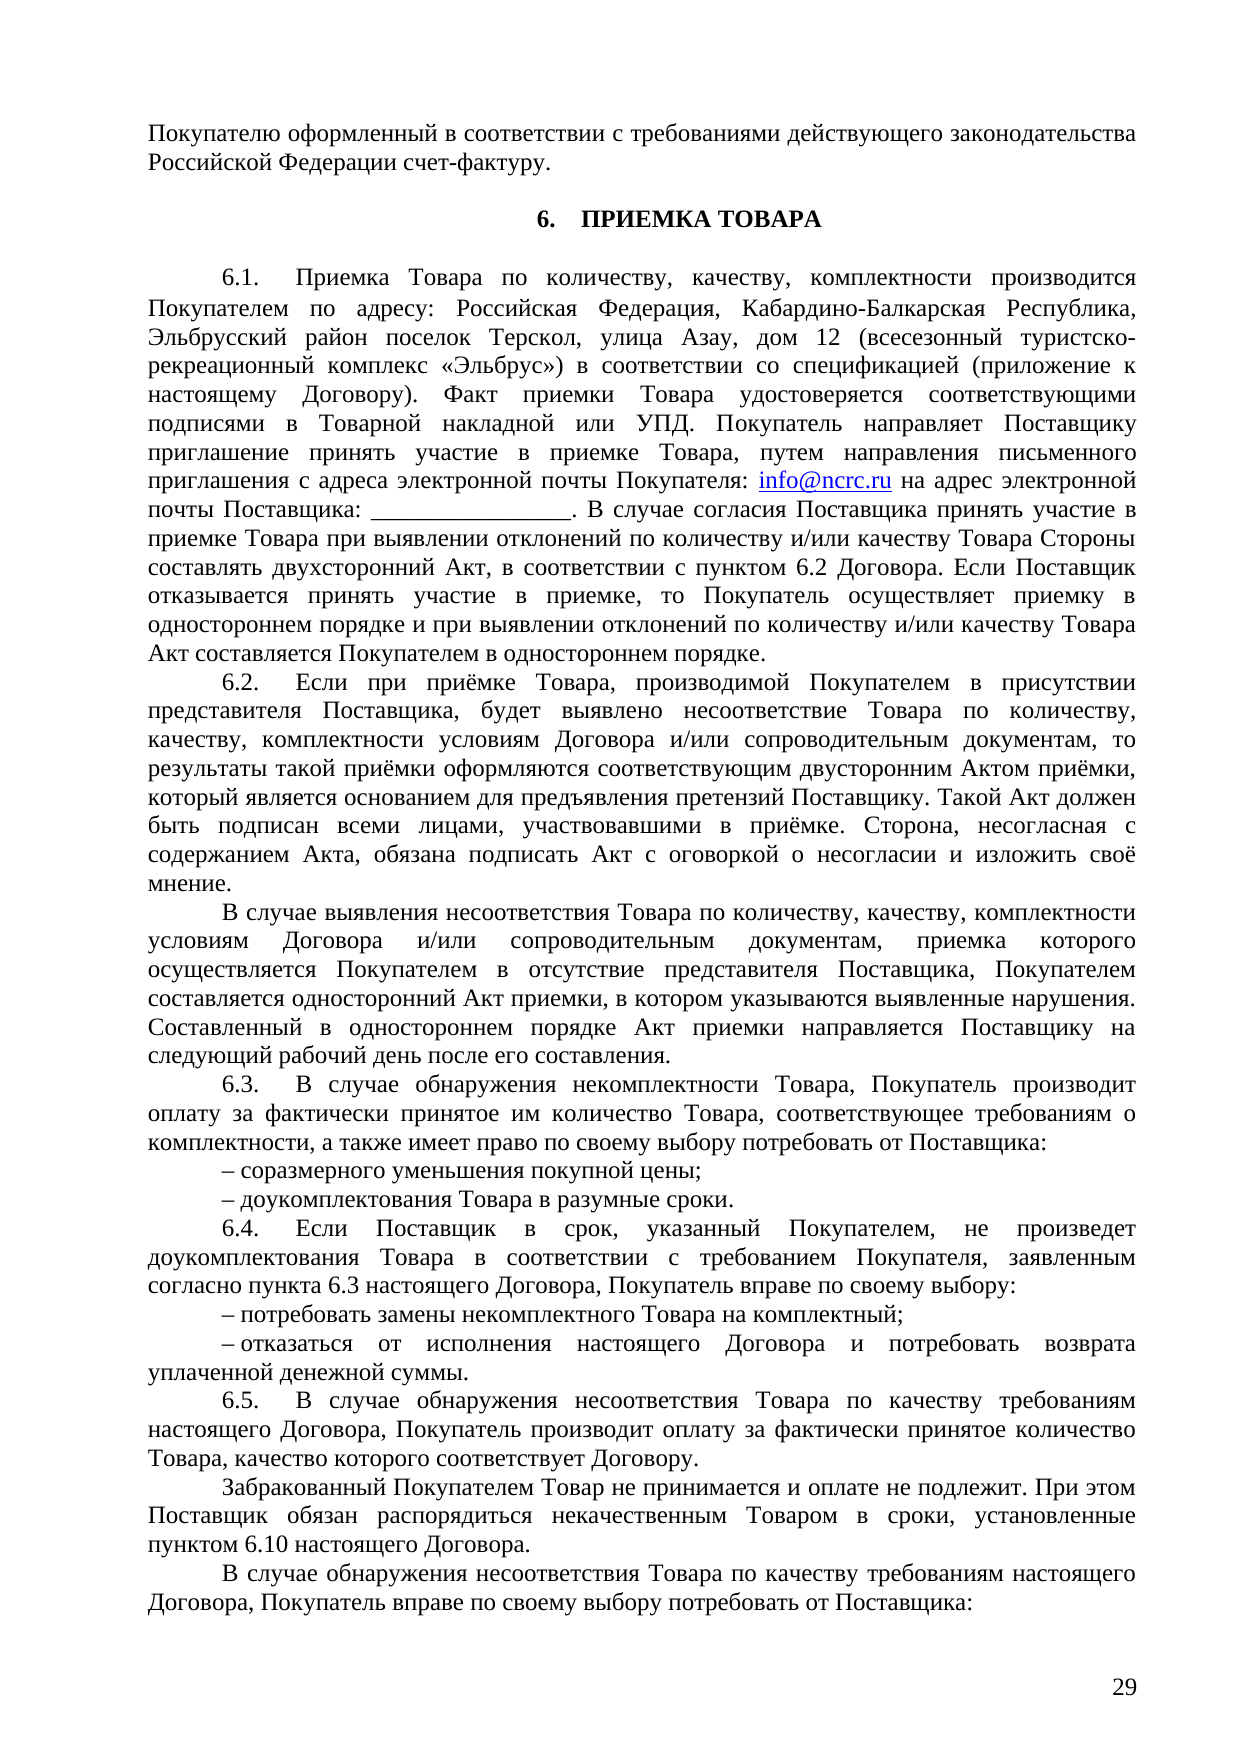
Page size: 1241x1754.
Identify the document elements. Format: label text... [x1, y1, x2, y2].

list Приемка Товара по количеству, качеству, комплектности производится Покупателем по адресу: Российская Федерация, Кабардино-Балкарская Республика, Эльбрусский район поселок Терскол, улица Азау, дом 12 (всесезонный туристско-рекреационный комплекс «Эльбрус») в соответствии со спецификацией (приложение к настоящему Договору). Факт приемки Товара удостоверяется соответствующими подписями в Товарной накладной или УПД. Покупатель направляет Поставщику приглашение принять участие в приемке Товара, путем направления письменного приглашения с адреса электронной почты Покупателя: info@ncrc.ru на адрес электронной почты Поставщика: ________________. В случае согласия Поставщика принять участие в приемке Товара при выявлении отклонений по количеству и/или качеству Товара Стороны составлять двухсторонний Акт, в соответствии с пунктом 6.2 Договора. Если Поставщик отказывается принять участие в приемке, то Покупатель осуществляет приемку в одностороннем порядке и при выявлении отклонений по количеству и/или качеству Товара Акт составляется Покупателем в одностороннем порядке. [148, 262, 1137, 667]
text – соразмерного уменьшения покупной цены; [148, 1156, 1137, 1184]
text Забракованный Покупателем Товар не принимается и оплате не подлежит. При этом Поставщик обязан распорядиться некачественным Товаром в сроки, установленные пунктом 6.10 настоящего Договора. [148, 1472, 1137, 1558]
text – потребовать замены некомплектного Товара на комплектный; [148, 1299, 1137, 1328]
text – доукомплектования Товара в разумные сроки. [148, 1184, 1137, 1213]
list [148, 118, 1137, 176]
list Если при приёмке Товара, производимой Покупателем в присутствии представителя Поставщика, будет выявлено несоответствие Товара по количеству, качеству, комплектности условиям Договора и/или сопроводительным документам, то результаты такой приёмки оформляются соответствующим двусторонним Актом приёмки, который является основанием для предъявления претензий Поставщику. Такой Акт должен быть подписан всеми лицами, участвовавшими в приёмке. Сторона, несогласная с содержанием Акта, обязана подписать Акт с оговоркой о несогласии и изложить своё мнение. [148, 667, 1137, 897]
text В случае выявления несоответствия Товара по количеству, качеству, комплектности условиям Договора и/или сопроводительным документам, приемка которого осуществляется Покупателем в отсутствие представителя Поставщика, Покупателем составляется односторонний Акт приемки, в котором указываются выявленные нарушения. Составленный в одностороннем порядке Акт приемки направляется Поставщику на следующий рабочий день после его составления. [148, 897, 1137, 1069]
list ПРИЕМКА ТОВАРА [148, 204, 1137, 233]
list Если Поставщик в срок, указанный Покупателем, не произведет доукомплектования Товара в соответствии с требованием Покупателя, заявленным согласно пункта 6.3 настоящего Договора, Покупатель вправе по своему выбору: [148, 1213, 1137, 1299]
text В случае обнаружения несоответствия Товара по качеству требованиям настоящего Договора, Покупатель вправе по своему выбору потребовать от Поставщика: [148, 1558, 1137, 1616]
text – отказаться от исполнения настоящего Договора и потребовать возврата уплаченной денежной суммы. [148, 1328, 1137, 1386]
list В случае обнаружения несоответствия Товара по качеству требованиям настоящего Договора, Покупатель производит оплату за фактически принятое количество Товара, качество которого соответствует Договору. [148, 1386, 1137, 1472]
list В случае обнаружения некомплектности Товара, Покупатель производит оплату за фактически принятое им количество Товара, соответствующее требованиям о комплектности, а также имеет право по своему выбору потребовать от Поставщика: [148, 1069, 1137, 1156]
